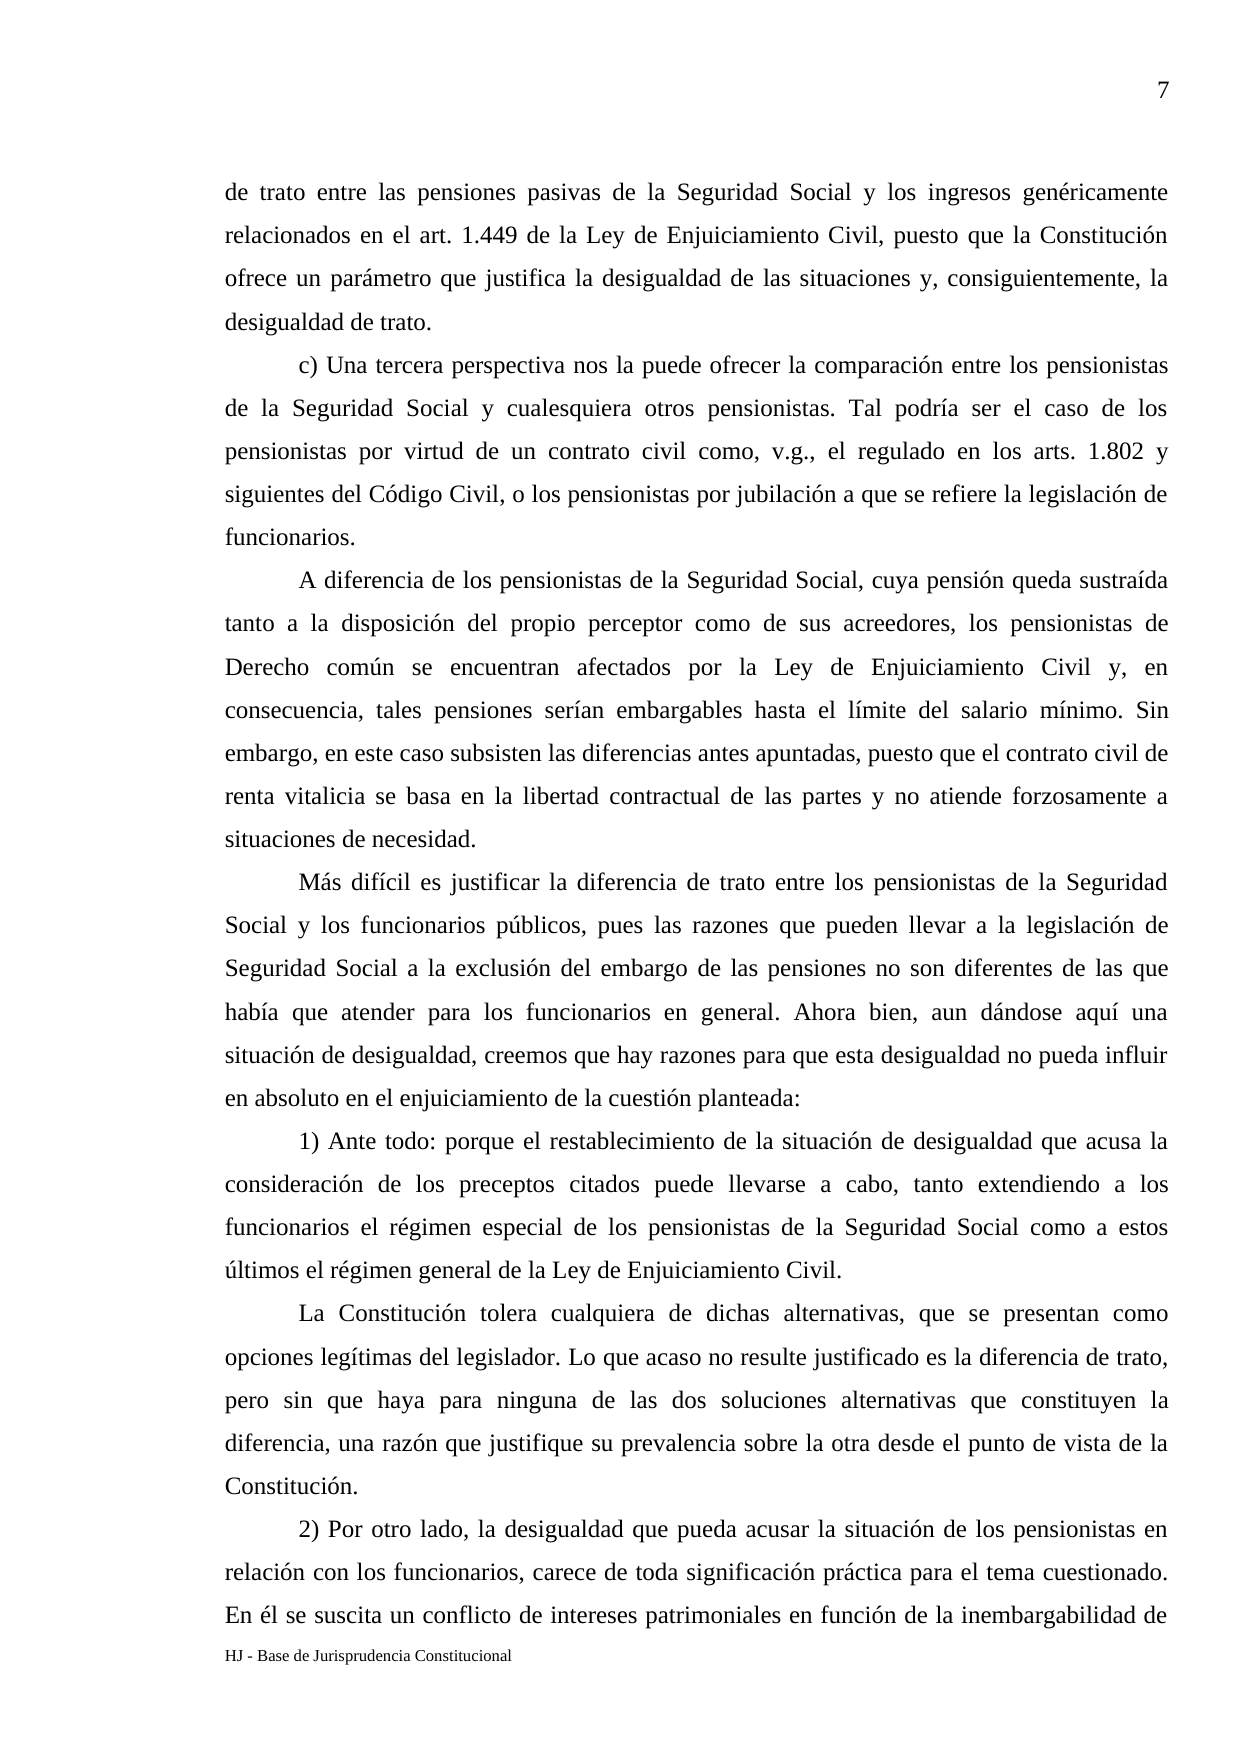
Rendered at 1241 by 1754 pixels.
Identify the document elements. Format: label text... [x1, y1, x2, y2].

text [224, 1514, 1169, 1629]
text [224, 177, 1169, 335]
text Más difícil es justificar la diferencia de trato entre los pensionistas de la Seguridad Social y los funcionarios públicos, pues las razones que pueden llevar a la legislación de Seguridad Social a la exclusión del embargo de las pensiones no son diferentes de las que había que atender para los funcionarios en general. Ahora bien, aun dándose aquí una situación de desigualdad, creemos que hay razones para que esta desigualdad no pueda influir en absoluto en el enjuiciamiento de la cuestión planteada: [224, 867, 1169, 1112]
text A diferencia de los pensionistas de la Seguridad Social, cuya pensión queda sustraída tanto a la disposición del propio perceptor como de sus acreedores, los pensionistas de Derecho común se encuentran afectados por la Ley de Enjuiciamiento Civil y, en consecuencia, tales pensiones serían embargables hasta el límite del salario mínimo. Sin embargo, en este caso subsisten las diferencias antes apuntadas, puesto que el contrato civil de renta vitalicia se basa en la libertad contractual de las partes y no atiende forzosamente a situaciones de necesidad. [224, 565, 1169, 853]
text La Constitución tolera cualquiera de dichas alternativas, que se presentan como opciones legítimas del legislador. Lo que acaso no resulte justificado es la diferencia de trato, pero sin que haya para ninguna de las dos soluciones alternativas que constituyen la diferencia, una razón que justifique su prevalencia sobre la otra desde el punto de vista de la Constitución. [224, 1298, 1169, 1500]
text 1) Ante todo: porque el restablecimiento de la situación de desigualdad que acusa la consideración de los preceptos citados puede llevarse a cabo, tanto extendiendo a los funcionarios el régimen especial de los pensionistas de la Seguridad Social como a estos últimos el régimen general de la Ley de Enjuiciamiento Civil. [224, 1126, 1169, 1284]
text c) Una tercera perspectiva nos la puede ofrecer la comparación entre los pensionistas de la Seguridad Social y cualesquiera otros pensionistas. Tal podría ser el caso de los pensionistas por virtud de un contrato civil como, v.g., el regulado en los arts. 1.802 y siguientes del Código Civil, o los pensionistas por jubilación a que se refiere la legislación de funcionarios. [224, 350, 1169, 551]
